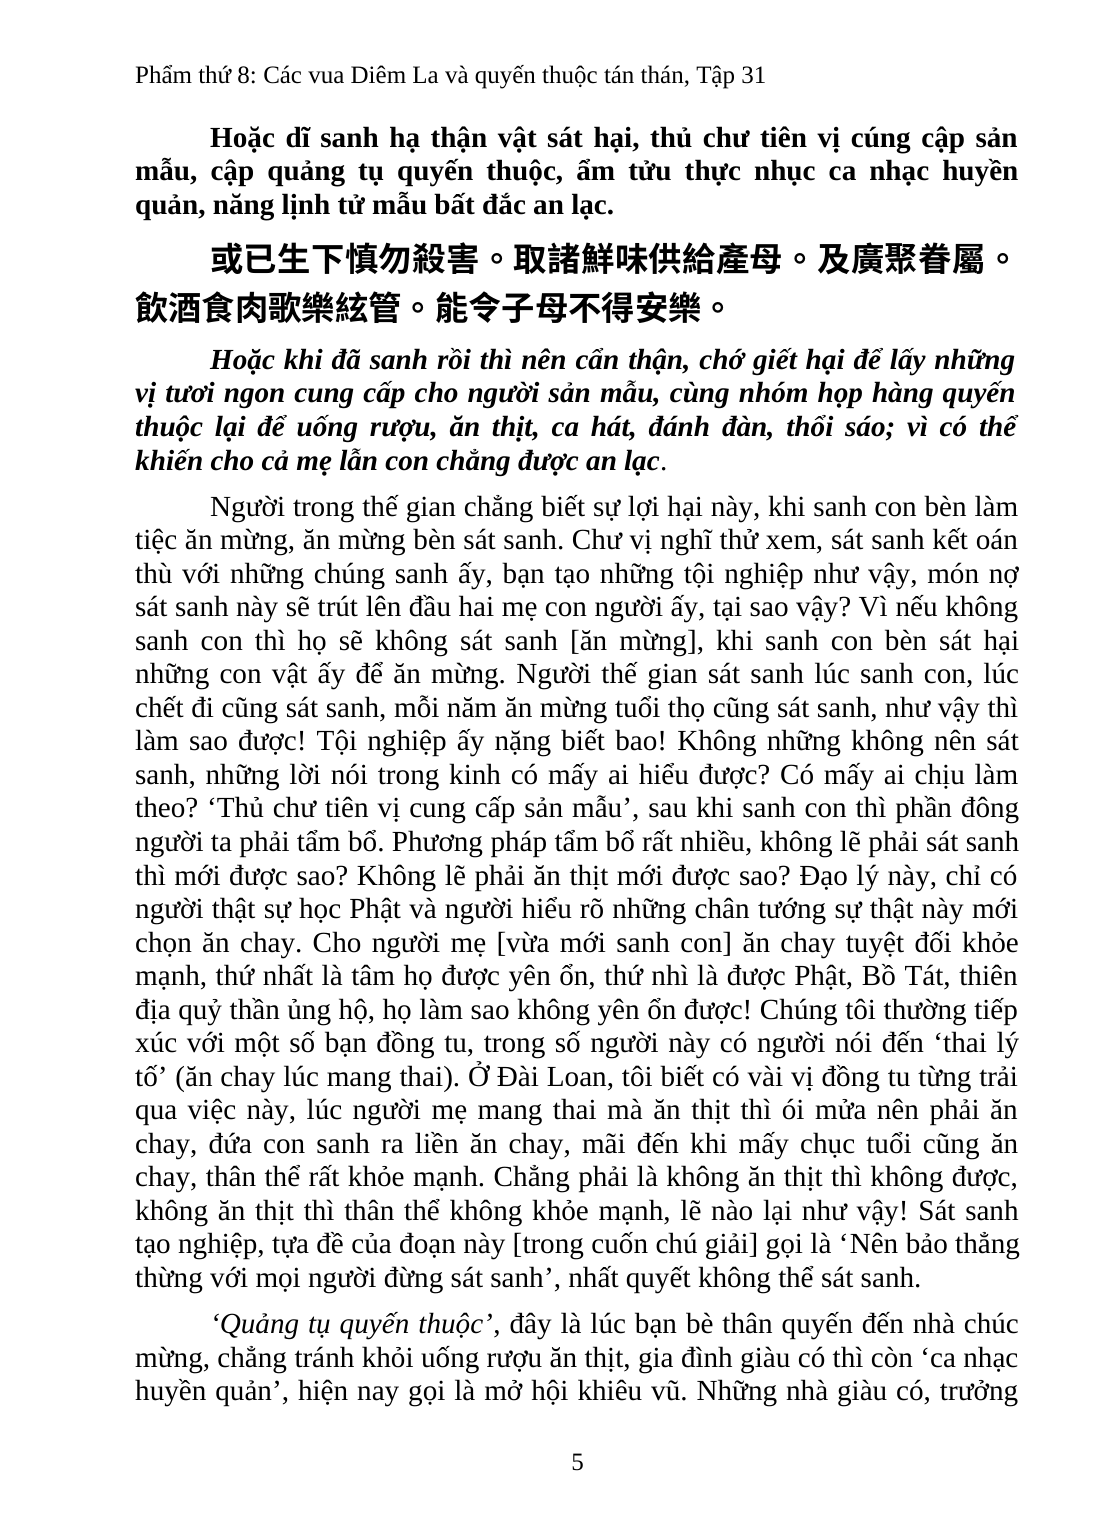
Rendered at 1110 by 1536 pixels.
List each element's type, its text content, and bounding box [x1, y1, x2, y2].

text Hoặc khi đã sanh rồi thì nên cẩn thận, chớ giết hại để lấy những vị tươi ngon cung cấp cho người sản mẫu, cùng nhóm họp hàng quyến thuộc lại để uống rượu, ăn thịt, ca hát, đánh đàn, thổi sáo; vì có thể khiến cho cả mẹ lẫn con chẳng được an lạc. [135, 342, 1020, 476]
text 或已生下慎勿殺害。取諸鮮味供給產母。及廣聚眷屬。飲酒食肉歌樂絃管。能令子母不得安樂。 [135, 233, 1020, 329]
text Người trong thế gian chẳng biết sự lợi hại này, khi sanh con bèn làm tiệc ăn mừng, ăn mừng bèn sát sanh. Chư vị nghĩ thử xem, sát sanh kết oán thù với những chúng sanh ấy, bạn tạo những tội nghiệp như vậy, món nợ sát sanh này sẽ trút lên đầu hai mẹ con người ấy, tại sao vậy? Vì nếu không sanh con thì họ sẽ không sát sanh [ăn mừng], khi sanh con bèn sát hại những con vật ấy để ăn mừng. Người thế gian sát sanh lúc sanh con, lúc chết đi cũng sát sanh, mỗi năm ăn mừng tuổi thọ cũng sát sanh, như vậy thì làm sao được! Tội nghiệp ấy nặng biết bao! Không những không nên sát sanh, những lời nói trong kinh có mấy ai hiểu được? Có mấy ai chịu làm theo? ‘Thủ chư tiên vị cung cấp sản mẫu’, sau khi sanh con thì phần đông người ta phải tẩm bổ. Phương pháp tẩm bổ rất nhiều, không lẽ phải sát sanh thì mới được sao? Không lẽ phải ăn thịt mới được sao? Đạo lý này, chỉ có người thật sự học Phật và người hiểu rõ những chân tướng sự thật này mới chọn ăn chay. Cho người mẹ [vừa mới sanh con] ăn chay tuyệt đối khỏe mạnh, thứ nhất là tâm họ được yên ổn, thứ nhì là được Phật, Bồ Tát, thiên địa quỷ thần ủng hộ, họ làm sao không yên ổn được! Chúng tôi thường tiếp xúc với một số bạn đồng tu, trong số người này có người nói đến ‘thai lý tố’ (ăn chay lúc mang thai). Ở Đài Loan, tôi biết có vài vị đồng tu từng trải qua việc này, lúc người mẹ mang thai mà ăn thịt thì ói mửa nên phải ăn chay, đứa con sanh ra liền ăn chay, mãi đến khi mấy chục tuổi cũng ăn chay, thân thể rất khỏe mạnh. Chẳng phải là không ăn thịt thì không được, không ăn thịt thì thân thể không khỏe mạnh, lẽ nào lại như vậy! Sát sanh tạo nghiệp, tựa đề của đoạn này [trong cuốn chú giải] gọi là ‘Nên bảo thẳng thừng với mọi người đừng sát sanh’, nhất quyết không thể sát sanh. [135, 489, 1020, 1294]
text Hoặc dĩ sanh hạ thận vật sát hại, thủ chư tiên vị cúng cập sản mẫu, cập quảng tụ quyến thuộc, ẩm tửu thực nhục ca nhạc huyền quản, năng lịnh tử mẫu bất đắc an lạc. [135, 120, 1020, 221]
